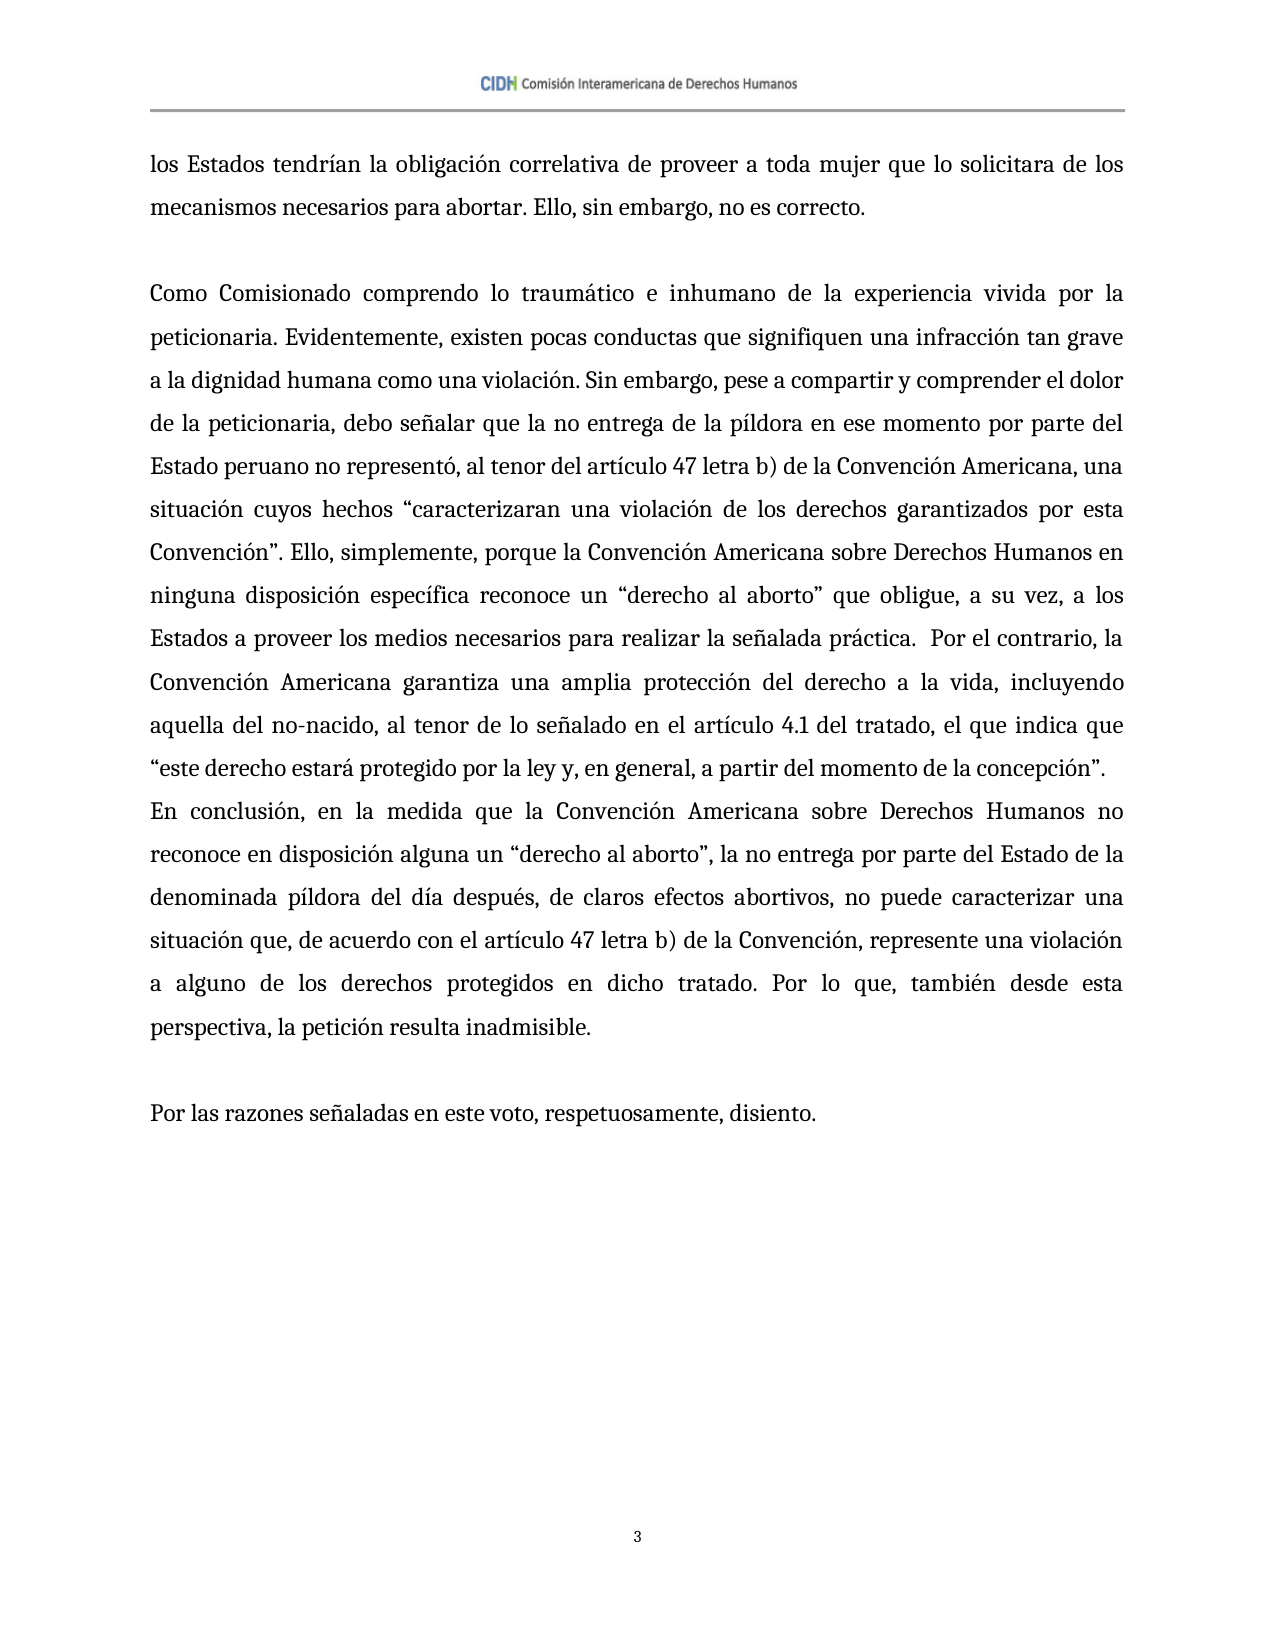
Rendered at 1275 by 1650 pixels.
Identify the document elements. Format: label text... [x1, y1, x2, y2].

text Por las razones señaladas en este voto, respetuosamente, disiento. [150, 1099, 1125, 1127]
text En conclusión, en la medida que la Convención Americana sobre Derechos Humanos no reconoce en disposición alguna un “derecho al aborto”, la no entrega por parte del Estado de la denominada píldora del día después, de claros efectos abortivos, no puede caracterizar una situación que, de acuerdo con el artículo 47 letra b) de la Convención, represente una violación a alguno de los derechos protegidos en dicho tratado. Por lo que, también desde esta perspectiva, la petición resulta inadmisible. [150, 797, 1125, 1041]
picture [475, 75, 800, 93]
text Como Comisionado comprendo lo traumático e inhumano de la experiencia vivida por la peticionaria. Evidentemente, existen pocas conductas que signifiquen una infracción tan grave a la dignidad humana como una violación. Sin embargo, pese a compartir y comprender el dolor de la peticionaria, debo señalar que la no entrega de la píldora en ese momento por parte del Estado peruano no representó, al tenor del artículo 47 letra b) de la Convención Americana, una situación cuyos hechos “caracterizaran una violación de los derechos garantizados por esta Convención”. Ello, simplemente, porque la Convención Americana sobre Derechos Humanos en ninguna disposición específica reconoce un “derecho al aborto” que obligue, a su vez, a los Estados a proveer los medios necesarios para realizar la señalada práctica. Por el contrario, la Convención Americana garantiza una amplia protección del derecho a la vida, incluyendo aquella del no-nacido, al tenor de lo señalado en el artículo 4.1 del tratado, el que indica que “este derecho estará protegido por la ley y, en general, a partir del momento de la concepción”. [150, 279, 1125, 782]
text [150, 150, 1125, 222]
